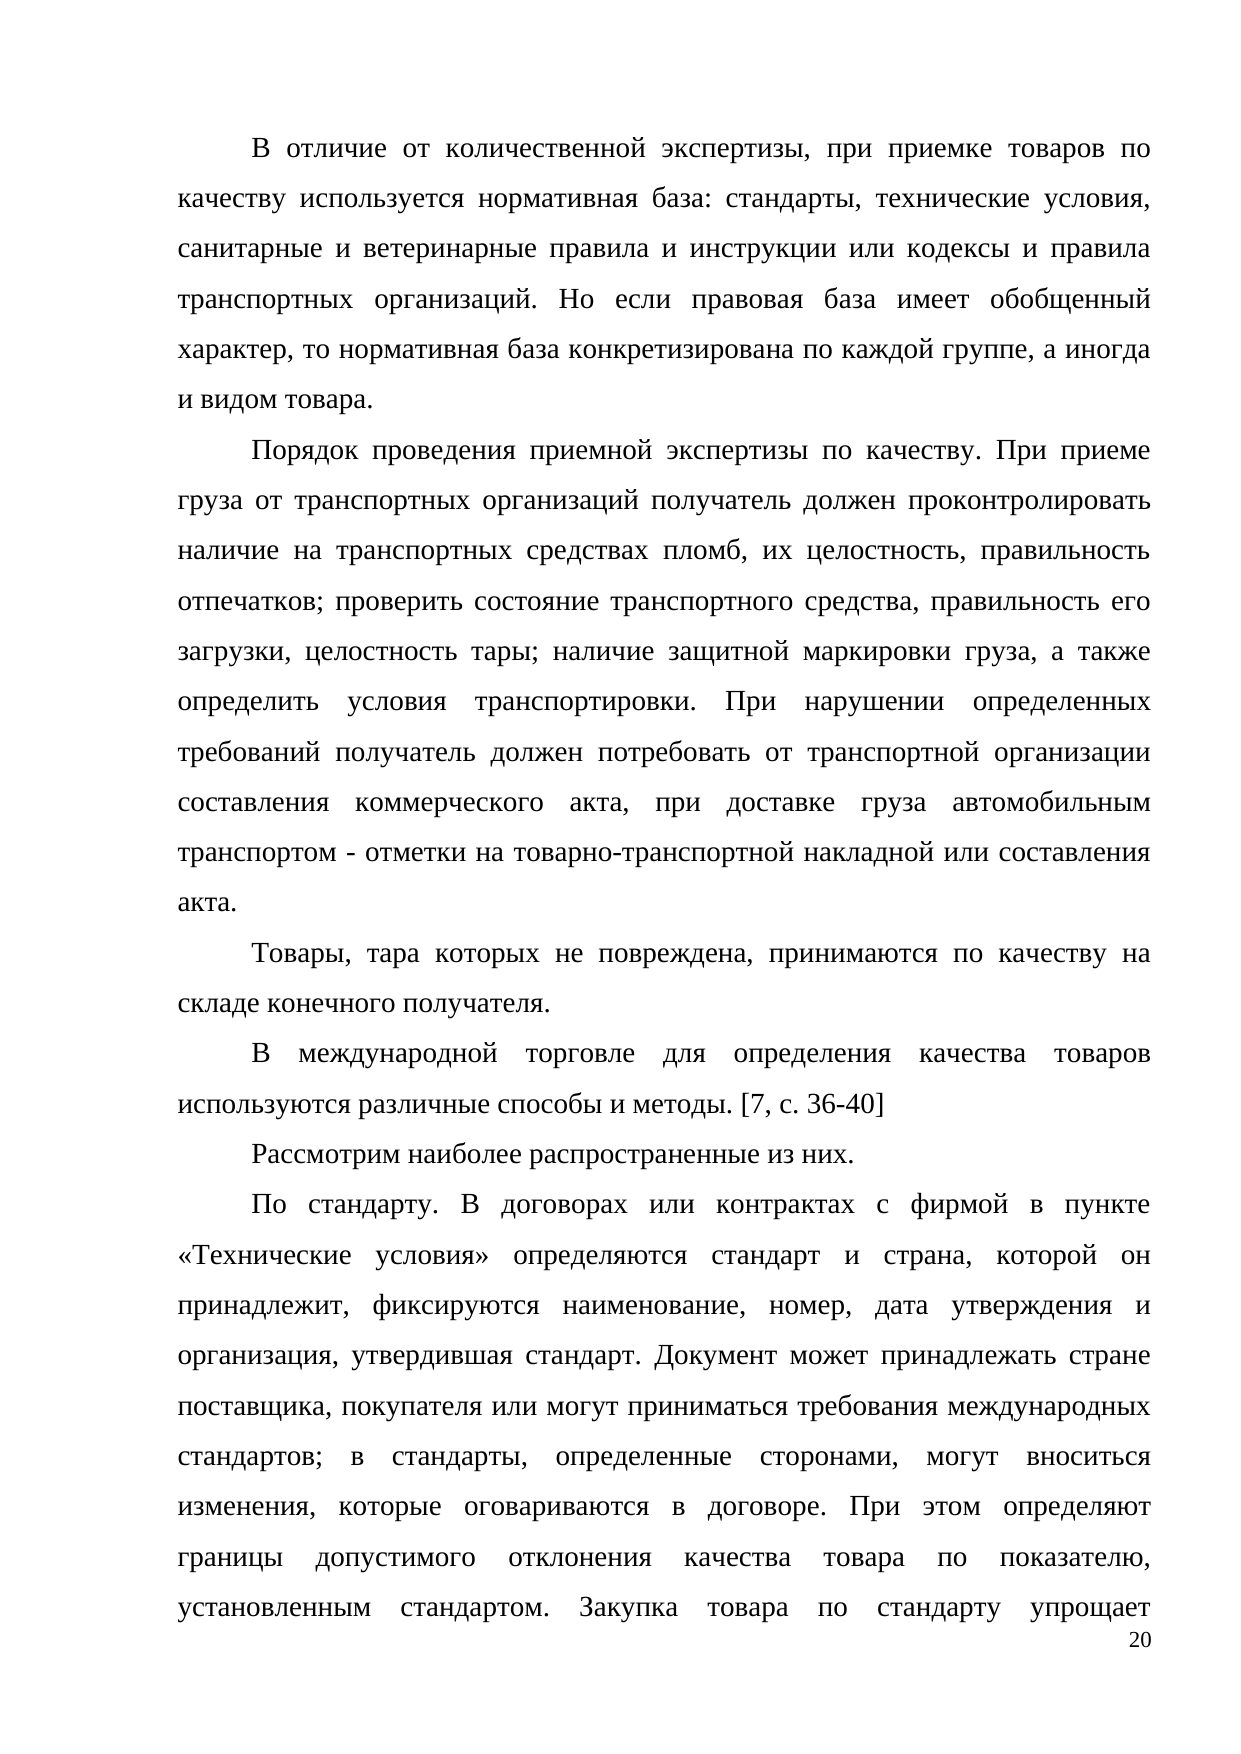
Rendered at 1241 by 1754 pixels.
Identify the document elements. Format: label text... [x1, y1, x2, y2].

list Рассмотрим наиболее распространенные из них. [177, 1136, 1152, 1170]
list Товары, тара которых не повреждена, принимаются по качеству на складе конечного получателя. [177, 935, 1152, 1019]
list Порядок проведения приемной экспертизы по качеству. При приеме груза от транспортных организаций получатель должен проконтролировать наличие на транспортных средствах пломб, их целостность, правильность отпечатков; проверить состояние транспортного средства, правильность его загрузки, целостность тары; наличие защитной маркировки груза, а также определить условия транспортировки. При нарушении определенных требований получатель должен потребовать от транспортной организации составления коммерческого акта, при доставке груза автомобильным транспортом - отметки на товарно-транспортной накладной или составления акта. [177, 432, 1152, 918]
list В отличие от количественной экспертизы, при приемке товаров по качеству используется нормативная база: стандарты, технические условия, санитарные и ветеринарные правила и инструкции или кодексы и правила транспортных организаций. Но если правовая база имеет обобщенный характер, то нормативная база конкретизирована по каждой группе, а иногда и видом товара. [177, 130, 1152, 415]
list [177, 1186, 1152, 1622]
list В международной торговле для определения качества товаров используются различные способы и методы. [7, с. 36-40] [177, 1036, 1152, 1119]
